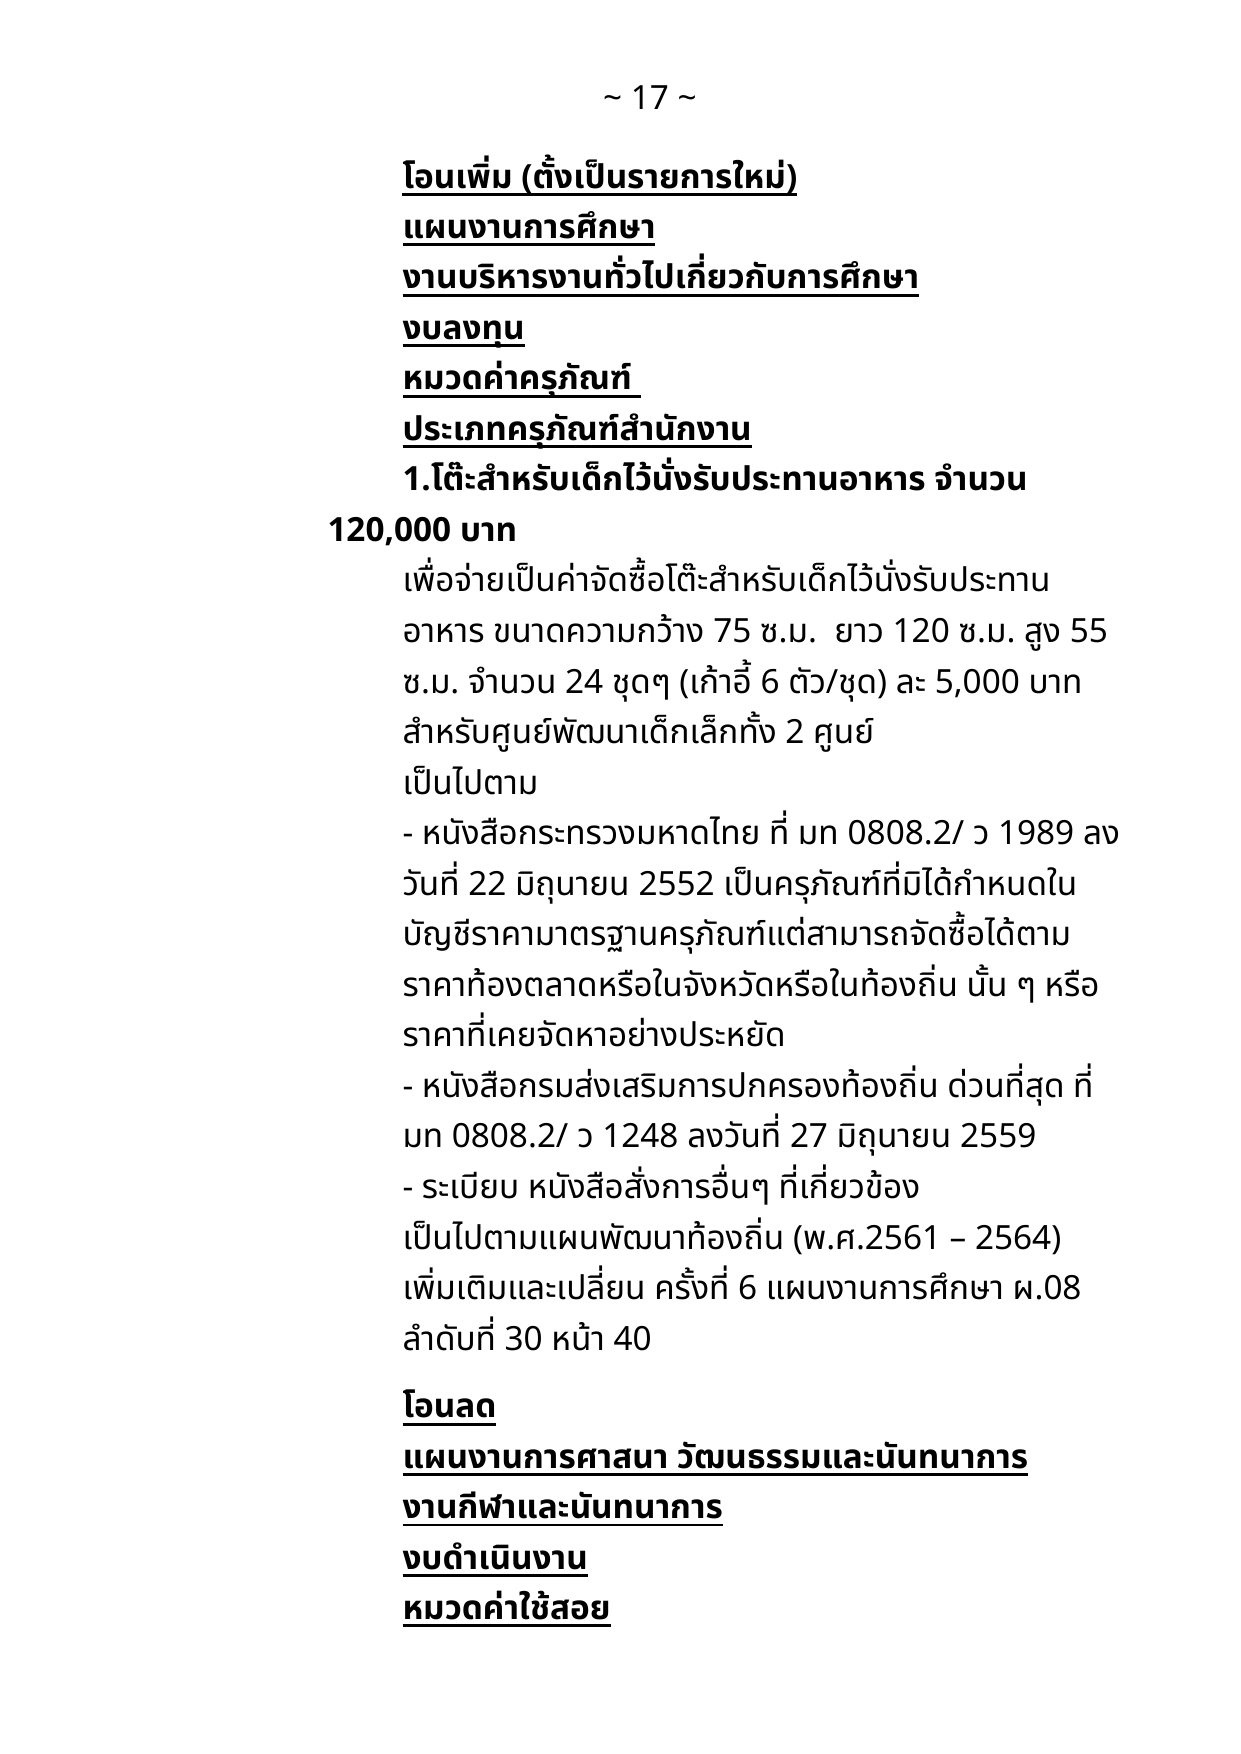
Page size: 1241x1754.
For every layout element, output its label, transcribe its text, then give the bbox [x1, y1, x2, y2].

text - ระเบียบ หนังสือสั่งการอื่นๆ ที่เกี่ยวข้อง [327, 1163, 1122, 1213]
text โอนลด [327, 1382, 1122, 1433]
text งานบริหารงานทั่วไปเกี่ยวกับการศึกษา [327, 253, 1122, 304]
text - หนังสือกรมส่งเสริมการปกครองท้องถิ่น ด่วนที่สุด ที่ มท 0808.2/ ว 1248 ลงวันที่ 27 มิถุนายน 2559 [402, 1062, 1122, 1163]
text งบดำเนินงาน [327, 1534, 1122, 1584]
text - หนังสือกระทรวงมหาดไทย ที่ มท 0808.2/ ว 1989 ลงวันที่ 22 มิถุนายน 2552 เป็นครุภัณฑ์ที่มิได้กำหนดในบัญชีราคามาตรฐานครุภัณฑ์แต่สามารถจัดซื้อได้ตามราคาท้องตลาดหรือในจังหวัดหรือในท้องถิ่น นั้น ๆ หรือราคาที่เคยจัดหาอย่างประหยัด [402, 809, 1122, 1062]
text แผนงานการศึกษา [327, 203, 1122, 253]
text เป็นไปตาม [327, 759, 1122, 809]
text งานกีฬาและนันทนาการ [327, 1483, 1122, 1534]
text เพื่อจ่ายเป็นค่าจัดซื้อโต๊ะสำหรับเด็กไว้นั่งรับประทานอาหาร ขนาดความกว้าง 75 ซ.ม. ยาว 120 ซ.ม. สูง 55 ซ.ม. จำนวน 24 ชุดๆ (เก้าอี้ 6 ตัว/ชุด) ละ 5,000 บาท สำหรับศูนย์พัฒนาเด็กเล็กทั้ง 2 ศูนย์ [402, 556, 1122, 759]
text แผนงานการศาสนา วัฒนธรรมและนันทนาการ [327, 1433, 1122, 1483]
text ประเภทครุภัณฑ์สำนักงาน [327, 405, 1122, 455]
text เป็นไปตามแผนพัฒนาท้องถิ่น (พ.ศ.2561 – 2564) เพิ่มเติมและเปลี่ยน ครั้งที่ 6 แผนงานการศึกษา ผ.08 ลำดับที่ 30 หน้า 40 [402, 1213, 1122, 1365]
text 1.โต๊ะสำหรับเด็กไว้นั่งรับประทานอาหาร จำนวน 120,000 บาท [327, 455, 1122, 556]
text หมวดค่าใช้สอย [327, 1584, 1122, 1634]
text โอนเพิ่ม (ตั้งเป็นรายการใหม่) [327, 152, 1122, 203]
text งบลงทุน [327, 304, 1122, 354]
text หมวดค่าครุภัณฑ์ [327, 354, 1122, 405]
